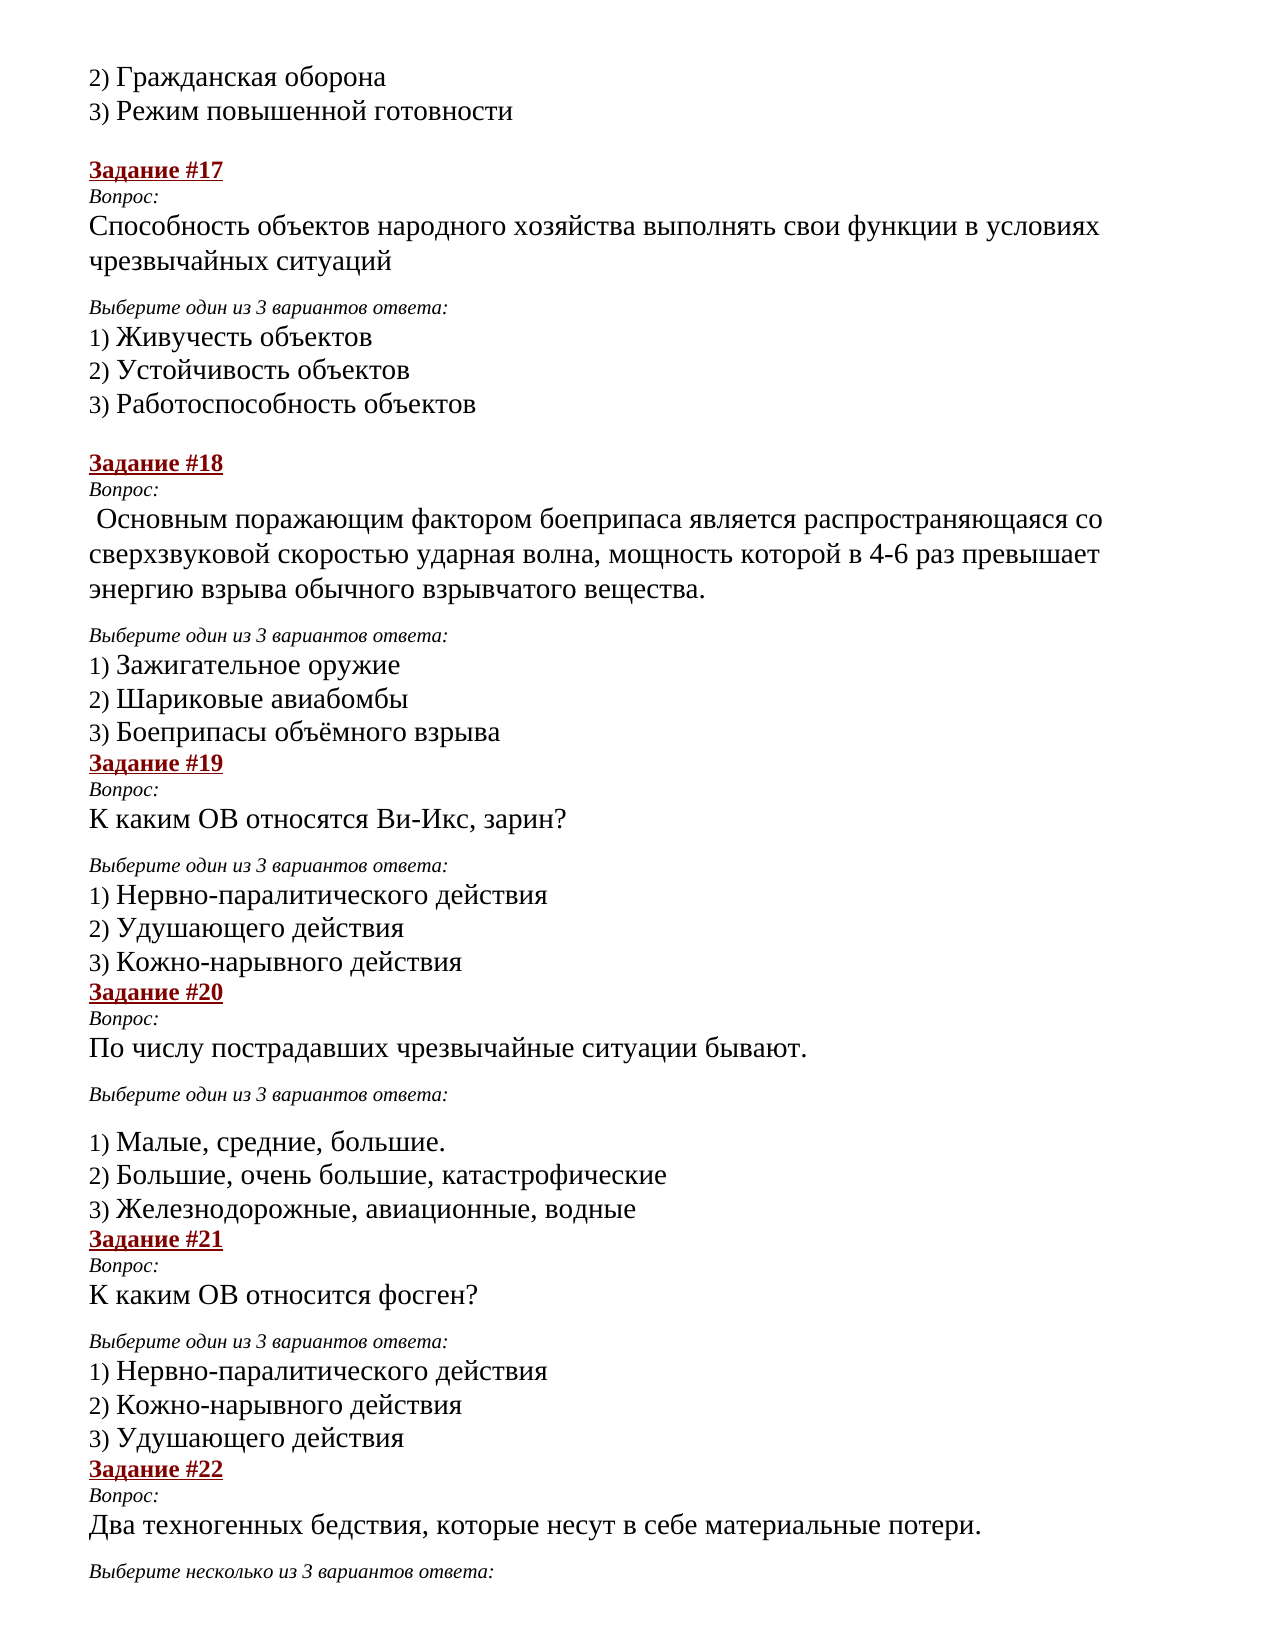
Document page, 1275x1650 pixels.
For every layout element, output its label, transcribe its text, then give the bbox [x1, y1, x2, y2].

text Задание #21 [89, 1224, 1186, 1253]
text Задание #18 [89, 448, 1186, 477]
text Вопрос: [89, 477, 1186, 501]
text Основным поражающим фактором боеприпаса является распространяющаяся со сверхзвуковой скоростью ударная волна, мощность которой в 4-6 раз превышает энергию взрыва обычного взрывчатого вещества. [89, 501, 1186, 605]
text Вопрос: [89, 777, 1186, 801]
text Выберите один из 3 вариантов ответа: [89, 623, 1186, 647]
text Вопрос: [89, 1006, 1186, 1030]
text Вопрос: [89, 1483, 1186, 1507]
text 2) Кожно-нарывного действия [89, 1387, 1186, 1420]
text 3) Железнодорожные, авиационные, водные [89, 1191, 1186, 1224]
text Задание #22 [89, 1454, 1186, 1483]
text 1) Малые, средние, большие. [89, 1124, 1186, 1157]
text Способность объектов народного хозяйства выполнять свои функции в условиях чрезвычайных ситуаций [89, 208, 1186, 276]
text Два техногенных бедствия, которые несут в себе материальные потери. [89, 1507, 1186, 1540]
text 3) Работоспособность объектов [89, 386, 1186, 419]
text 1) Живучесть объектов [89, 319, 1186, 352]
text Выберите несколько из 3 вариантов ответа: [89, 1559, 1186, 1583]
text Выберите один из 3 вариантов ответа: [89, 295, 1186, 319]
text 2) Гражданская оборона [89, 59, 1186, 93]
text Задание #19 [89, 748, 1186, 777]
text 3) Боеприпасы объёмного взрыва [89, 714, 1186, 748]
text К каким ОВ относится фосген? [89, 1277, 1186, 1311]
text Вопрос: [89, 1253, 1186, 1277]
text 3) Режим повышенной готовности [89, 93, 1186, 126]
text 1) Зажигательное оружие [89, 647, 1186, 681]
text Задание #20 [89, 977, 1186, 1006]
text Выберите один из 3 вариантов ответа: [89, 1329, 1186, 1353]
text Вопрос: [89, 184, 1186, 208]
text Выберите один из 3 вариантов ответа: [89, 853, 1186, 877]
text 1) Нервно-паралитического действия [89, 1353, 1186, 1387]
text 2) Большие, очень большие, катастрофические [89, 1157, 1186, 1191]
text 1) Нервно-паралитического действия [89, 877, 1186, 910]
text 2) Шариковые авиабомбы [89, 681, 1186, 714]
text 2) Устойчивость объектов [89, 352, 1186, 386]
text 3) Удушающего действия [89, 1420, 1186, 1454]
text По числу пострадавших чрезвычайные ситуации бывают. [89, 1030, 1186, 1064]
text Выберите один из 3 вариантов ответа: [89, 1082, 1186, 1106]
text Задание #17 [89, 155, 1186, 184]
text 3) Кожно-нарывного действия [89, 944, 1186, 977]
text 2) Удушающего действия [89, 910, 1186, 944]
text К каким ОВ относятся Ви-Икс, зарин? [89, 801, 1186, 834]
